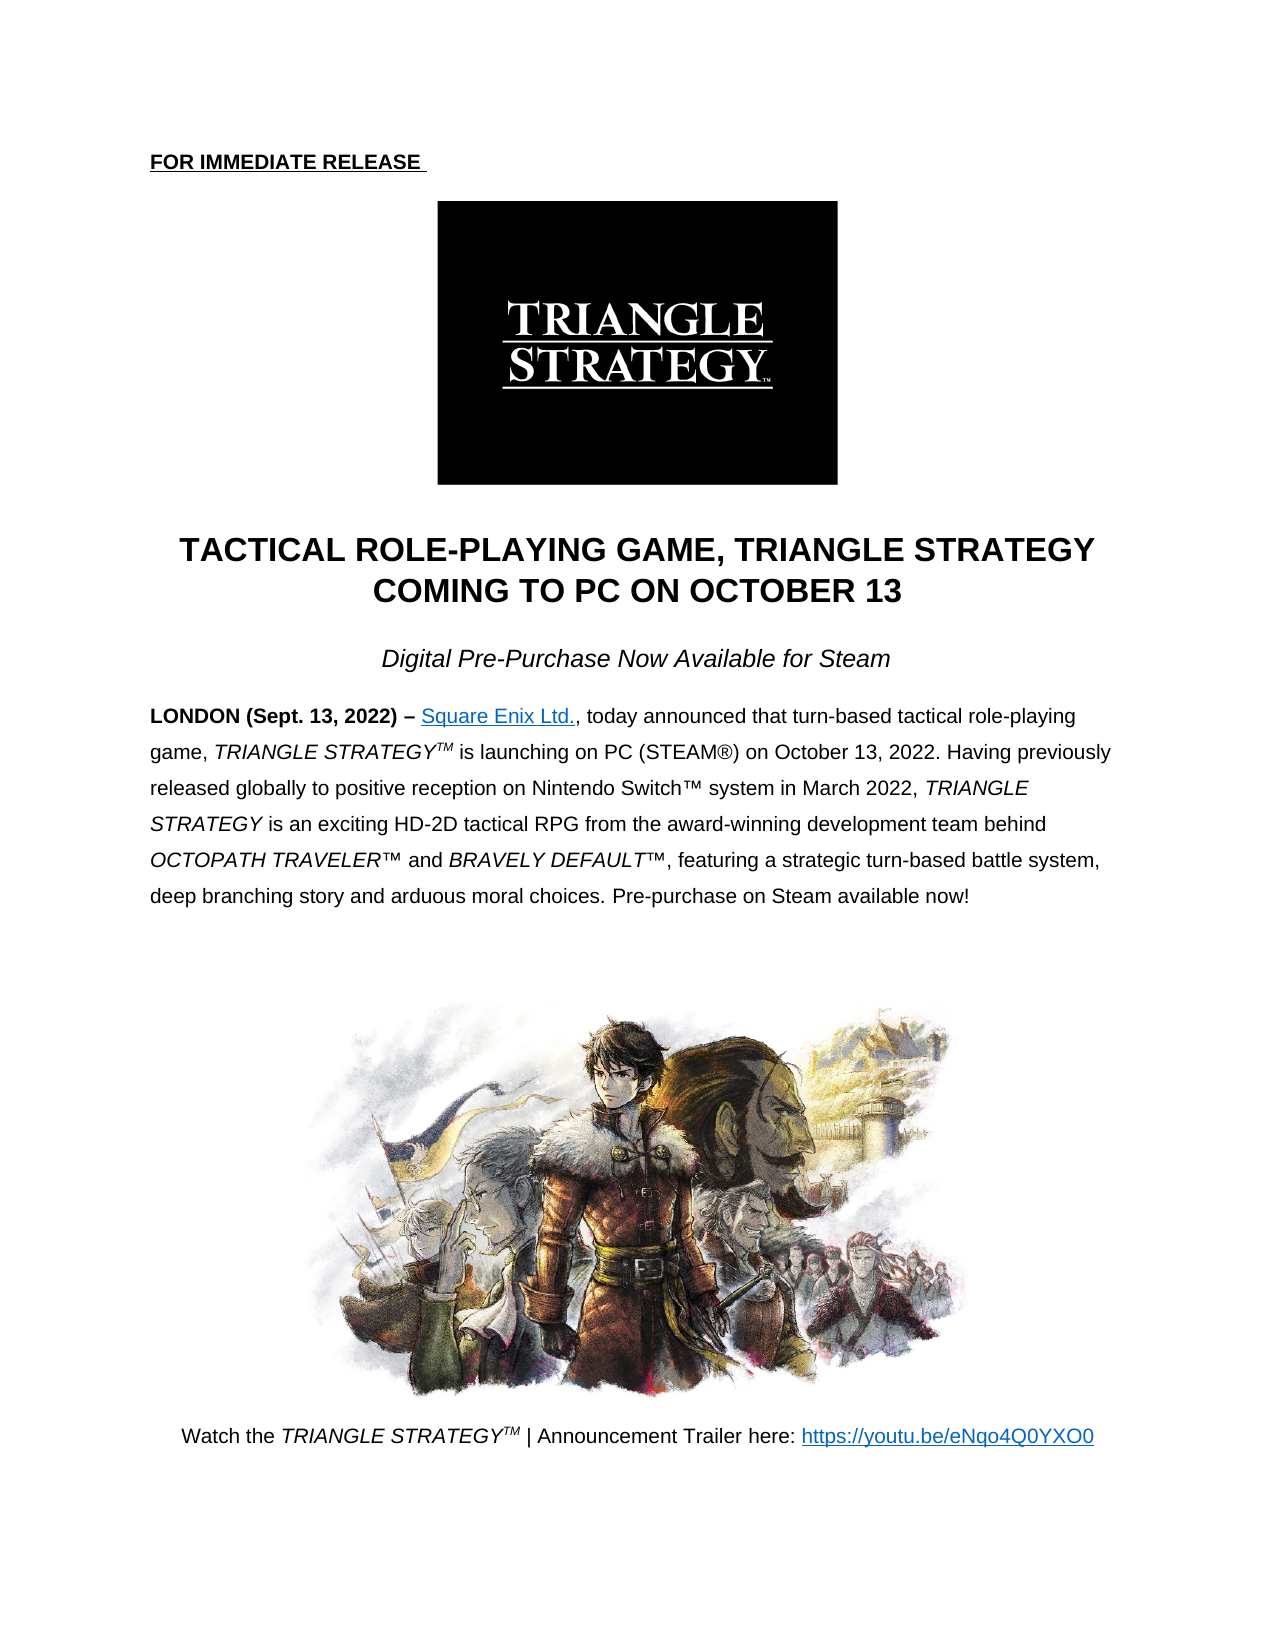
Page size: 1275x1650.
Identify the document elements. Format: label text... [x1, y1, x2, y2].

text Digital Pre-Purchase Now Available for Steam [150, 644, 1125, 673]
picture [437, 201, 838, 485]
text LONDON (Sept. 13, 2022) – Square Enix Ltd., today announced that turn-based tactical role-playing game, TRIANGLE STRATEGYTM is launching on PC (STEAM®) on October 13, 2022. Having previously released globally to positive reception on Nintendo Switch™ system in March 2022, TRIANGLE STRATEGY is an exciting HD-2D tactical RPG from the award-winning development team behind OCTOPATH TRAVELER™ and BRAVELY DEFAULT™, featuring a strategic turn-based battle system, deep branching story and arduous moral choices. Pre-purchase on Steam available now! [150, 704, 1125, 947]
text FOR IMMEDIATE RELEASE [150, 150, 1125, 174]
picture [272, 999, 1003, 1411]
text TACTICAL ROLE-PLAYING GAME, TRIANGLE STRATEGY COMING TO PC ON OCTOBER 13 [150, 530, 1125, 610]
text Watch the TRIANGLE STRATEGYTM | Announcement Trailer here: https://youtu.be/eNqo4Q0YXO0 [150, 1424, 1125, 1487]
